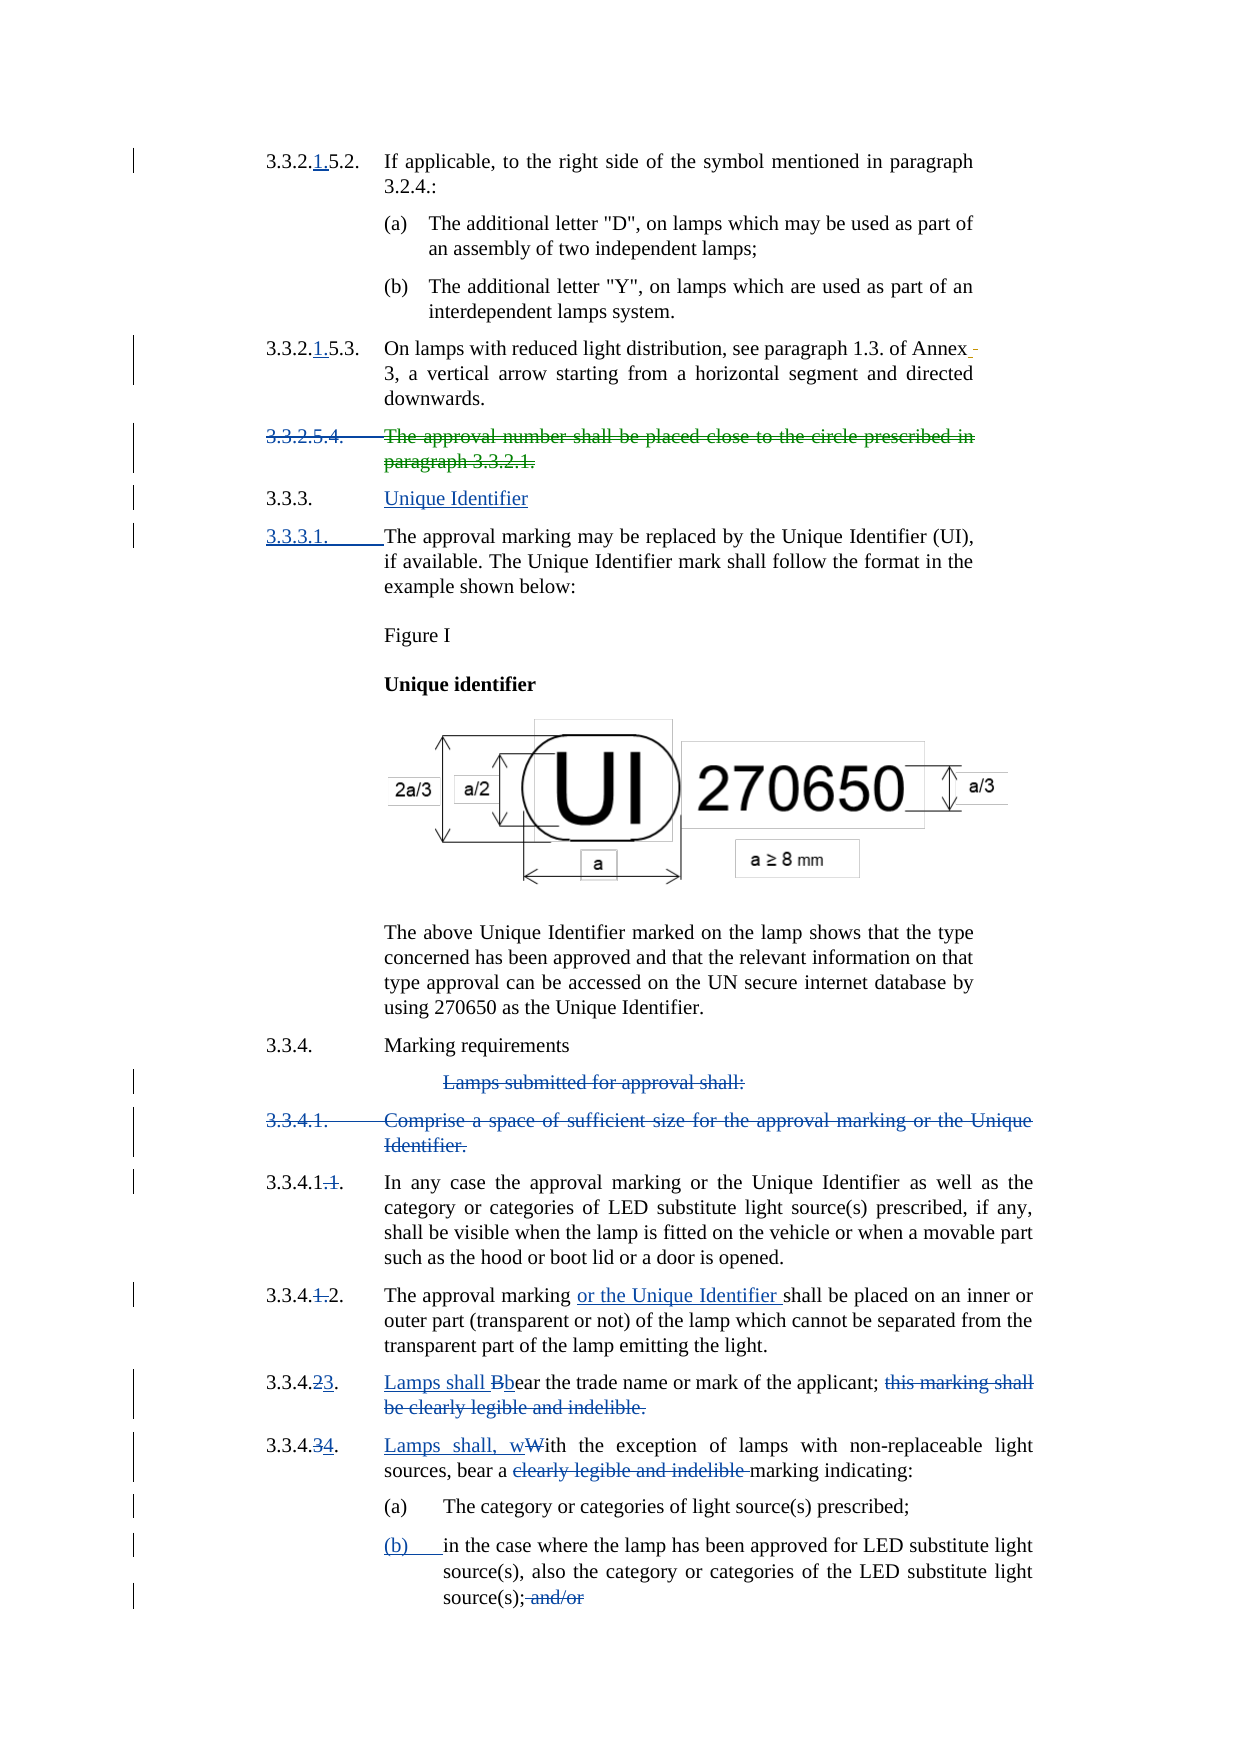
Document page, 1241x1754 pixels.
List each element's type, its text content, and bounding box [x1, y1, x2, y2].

text 3.3.2.5.3. On lamps with reduced light distribution, see paragraph 1.3. of Annex3, a vertical arrow starting from a horizontal segment and directed downwards. [266, 335, 974, 410]
picture [383, 695, 1008, 907]
text 3.3.4.. ith the exception of lamps with non-replaceable light sources, bear a marking indicating: [266, 1432, 1033, 1482]
text 3.3.3. [266, 485, 974, 510]
text The above Unique Identifier marked on the lamp shows that the type concerned has been approved and that the relevant information on that type approval can be accessed on the UN secure internet database by using 270650 as the Unique Identifier. [384, 919, 974, 1019]
text 3.3.4. Marking requirements [266, 1032, 1033, 1057]
text Figure I [266, 623, 1093, 647]
text Unique identifier [266, 672, 1093, 696]
text 3.3.4.. ear the trade name or mark of the applicant; [266, 1369, 1033, 1419]
text in the case where the lamp has been approved for LED substitute light source(s), also the category or categories of the LED substitute light source(s); [384, 1533, 1033, 1609]
text (a) The additional letter "D", on lamps which may be used as part of an assembly of two independent lamps; [384, 210, 974, 260]
text (b) The additional letter "Y", on lamps which are used as part of an interdependent lamps system. [384, 273, 974, 323]
text (a) The category or categories of light source(s) prescribed; [384, 1494, 1033, 1518]
text 3.3.2.5.2. If applicable, to the right side of the symbol mentioned in paragraph 3.2.4.: [266, 148, 974, 198]
text 3.3.4.2. The approval marking shall be placed on an inner or outer part (transparent or not) of the lamp which cannot be separated from the transparent part of the lamp emitting the light. [266, 1282, 1033, 1357]
text The approval marking may be replaced by the Unique Identifier (UI), if available. The Unique Identifier mark shall follow the format in the example shown below: [266, 523, 974, 598]
text 3.3.4.1. In any case the approval marking or the Unique Identifier as well as the category or categories of LED substitute light source(s) prescribed, if any, shall be visible when the lamp is fitted on the vehicle or when a movable part such as the hood or boot lid or a door is opened. [266, 1169, 1033, 1269]
